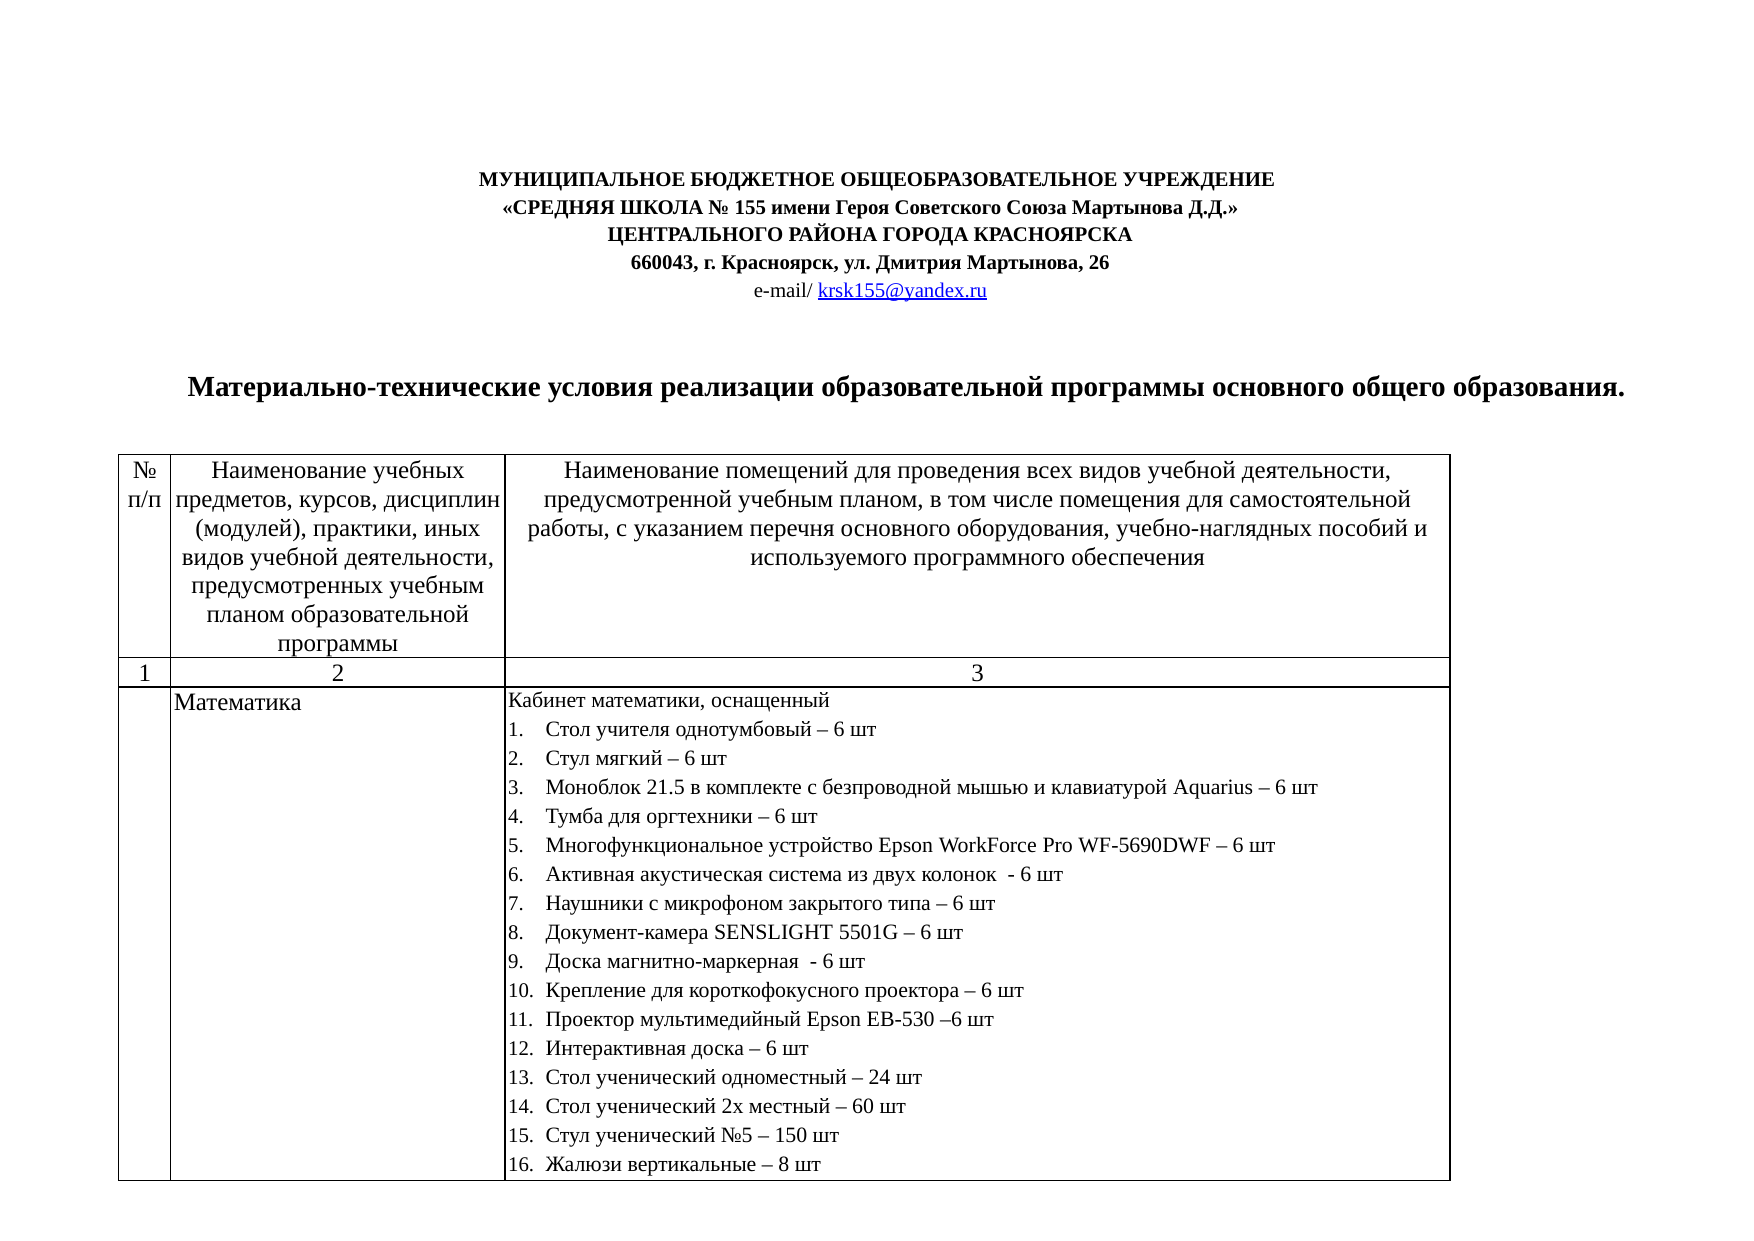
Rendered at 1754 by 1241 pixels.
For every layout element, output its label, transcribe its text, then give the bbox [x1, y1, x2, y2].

table_header Наименование учебных предметов, курсов, дисциплин (модулей), практики, иных видов учебной деятельности, предусмотренных учебным планом образовательной программы [171, 455, 504, 657]
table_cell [506, 688, 1449, 1180]
text e-mail/ krsk155@yandex.ru [118, 278, 1622, 302]
text 660043, г. Красноярск, ул. Дмитрия Мартынова, 26 [118, 250, 1622, 274]
table_cell 3 [506, 658, 1449, 686]
table_cell [119, 688, 170, 1180]
table_cell 2 [171, 658, 504, 686]
table_header № п/п [119, 455, 170, 657]
text ЦЕНТРАЛЬНОГО РАЙОНА ГОРОДА КРАСНОЯРСКА [118, 222, 1622, 246]
table_cell Математика [171, 688, 504, 1180]
table_cell 1 [119, 658, 170, 686]
text МУНИЦИПАЛЬНОЕ БЮДЖЕТНОЕ ОБЩЕОБРАЗОВАТЕЛЬНОЕ УЧРЕЖДЕНИЕ [118, 167, 1636, 191]
text Материально-технические условия реализации образовательной программы основного общего образования. [118, 369, 1636, 402]
table_header Наименование помещений для проведения всех видов учебной деятельности, предусмотренной учебным планом, в том числе помещения для самостоятельной работы, с указанием перечня основного оборудования, учебно-наглядных пособий и используемого программного обеспечения [506, 455, 1449, 657]
text «СРЕДНЯЯ ШКОЛА № 155 имени Героя Советского Союза Мартынова Д.Д.» [118, 195, 1622, 219]
